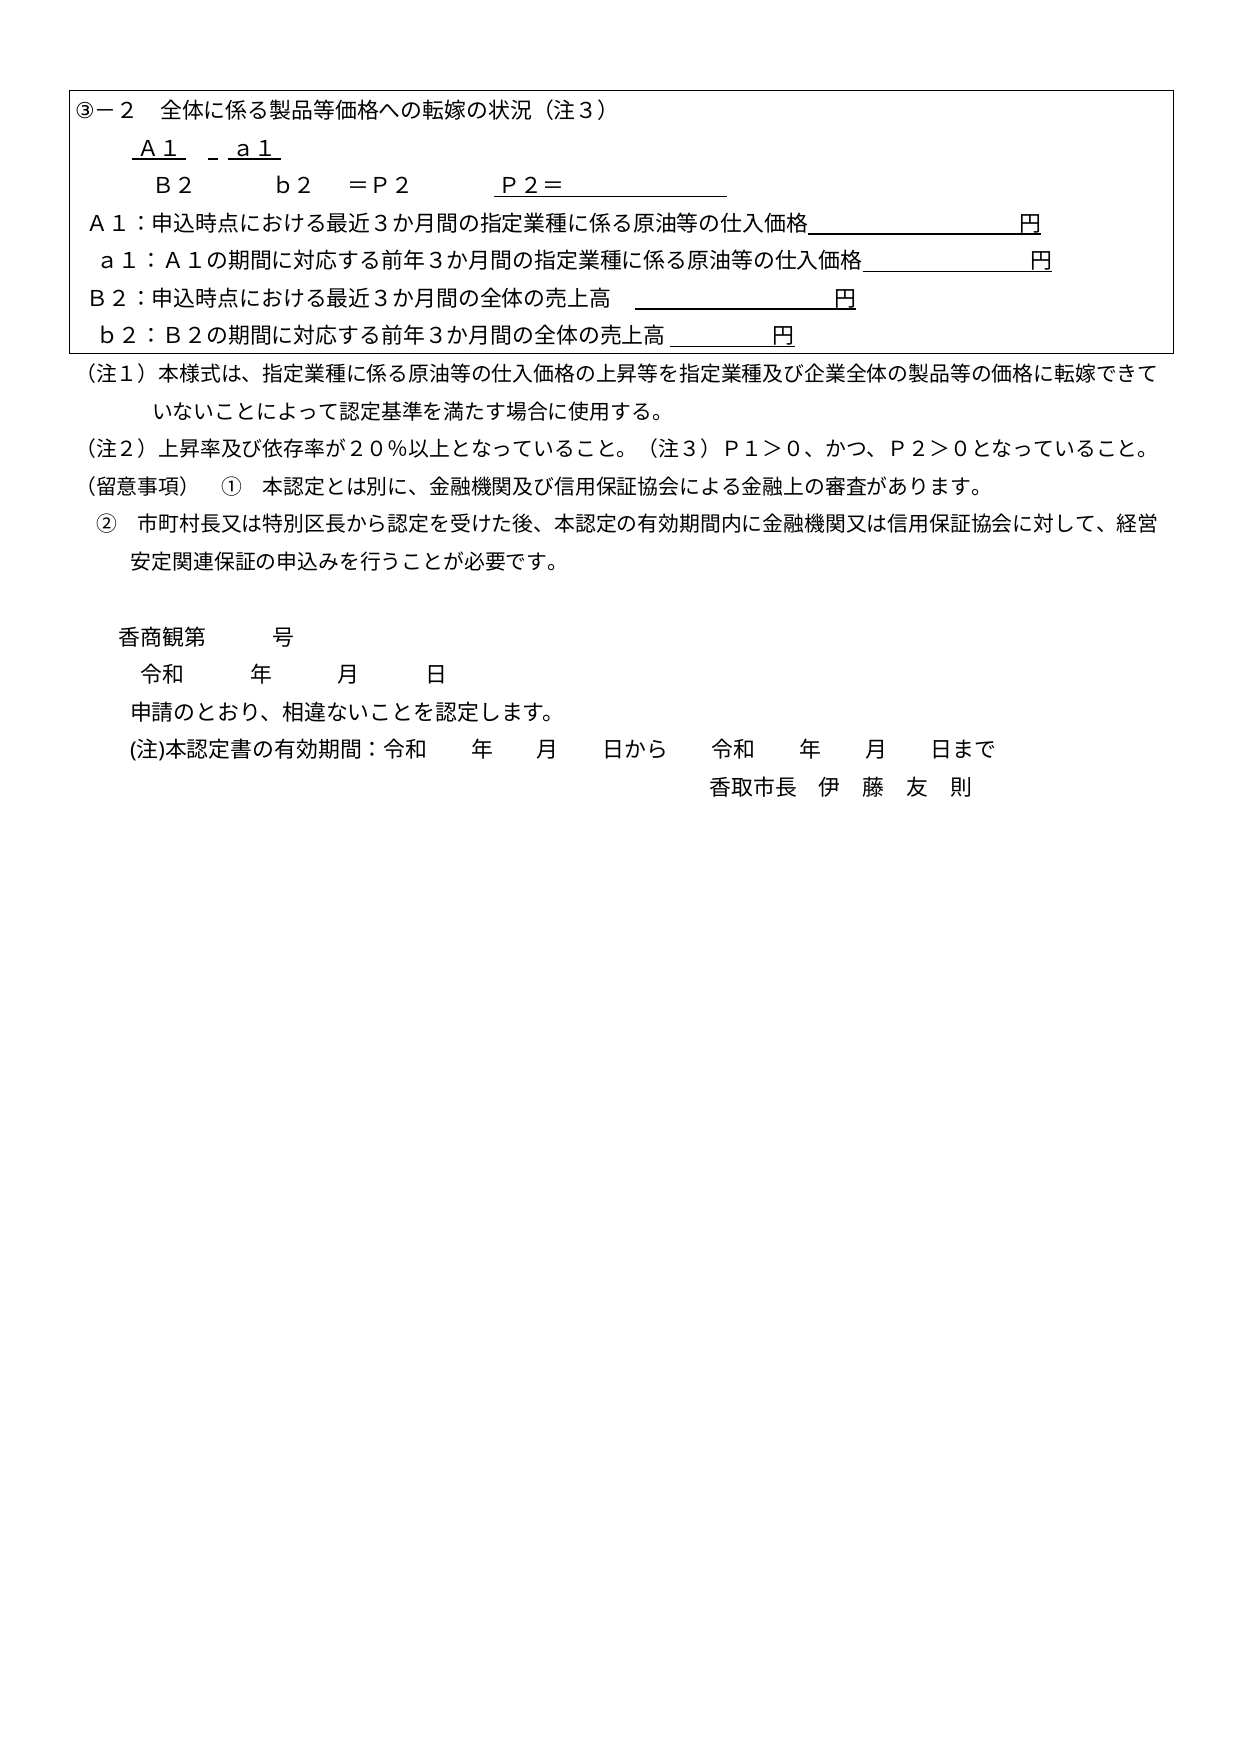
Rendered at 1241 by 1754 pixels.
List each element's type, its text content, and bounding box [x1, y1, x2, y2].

text 申請のとおり、相違ないことを認定します。 [75, 692, 1165, 729]
text 香取市長 伊 藤 友 則 [75, 767, 1078, 804]
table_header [70, 91, 1173, 353]
text 令和 年 月 日 [75, 654, 1165, 692]
text （注１）本様式は、指定業種に係る原油等の仕入価格の上昇等を指定業種及び企業全体の製品等の価格に転嫁できていないことによって認定基準を満たす場合に使用する。 [75, 354, 1165, 429]
text ② 市町村長又は特別区長から認定を受けた後、本認定の有効期間内に金融機関又は信用保証協会に対して、経営安定関連保証の申込みを行うことが必要です。 [75, 504, 1165, 579]
text 香商観第 号 [75, 617, 1165, 654]
text （留意事項） ① 本認定とは別に、金融機関及び信用保証協会による金融上の審査があります。 [75, 467, 1165, 504]
text （注２）上昇率及び依存率が２０％以上となっていること。（注３）Ｐ１＞０、かつ、Ｐ２＞０となっていること。 [75, 429, 1165, 467]
text (注)本認定書の有効期間：令和 年 月 日から 令和 年 月 日まで [75, 729, 1165, 767]
